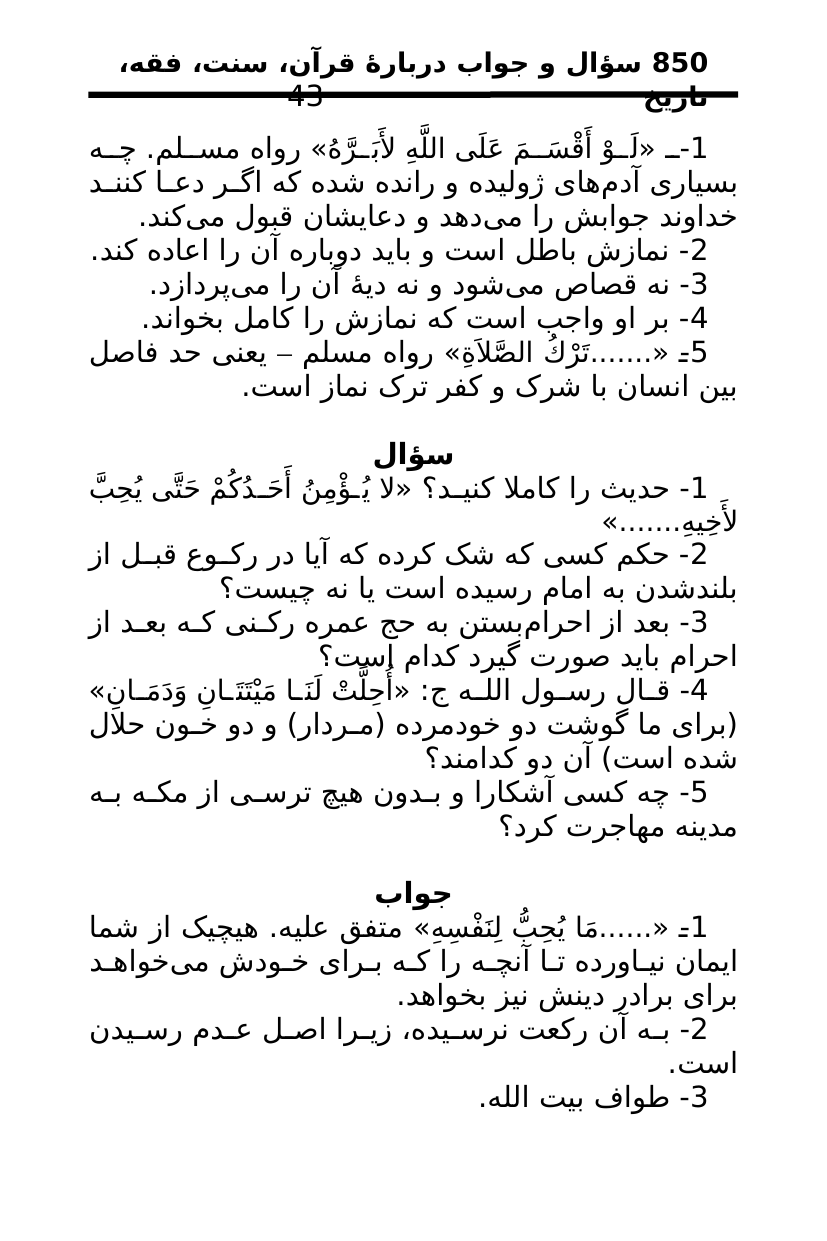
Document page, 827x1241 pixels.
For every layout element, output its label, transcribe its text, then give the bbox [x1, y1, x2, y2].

text 3- نه قصاص می‌شود و نه دیۀ آن را می‌پردازد. [89, 267, 738, 301]
text 5- چه کسی آشکارا و بدون هیچ ترسی از مکه به مدینه مهاجرت کرد؟ [89, 775, 738, 843]
text 2- به آن رکعت نرسیده، زیرا اصل عدم رسیدن است. [89, 1013, 738, 1081]
text سؤال [89, 437, 738, 471]
text 2- نمازش باطل است و باید دوباره آن را اعاده کند. [89, 233, 738, 267]
text 1- حدیث را کاملا کنید؟ «لا يُؤْمِنُ أَحَدُكُمْ حَتَّى يُحِبَّ لأَخِيهِ.......» [89, 471, 738, 538]
text 5- «.......تَرْكُ الصَّلاَةِ» رواه مسلم – یعنی حد فاصل بین انسان با شرک و کفر ترک نماز است. [89, 335, 738, 403]
text 2- حکم کسی که شک کرده که آیا در رکوع قبل از بلندشدن به امام رسیده است یا نه چیست؟ [89, 538, 738, 606]
text 3- بعد از احرام‌بستن به حج عمره رکنی که بعد از احرام باید صورت گیرد کدام است؟ [89, 606, 738, 673]
text 4- قال رسول الله ج: «أُحِلَّتْ لَنَا مَيْتَتَانِ وَدَمَانِ» (برای ما گوشت دو خودمرده (مردار) و دو خون حلال شده است) آن دو کدامند؟ [89, 673, 738, 775]
text 1- «لَوْ أَقْسَمَ عَلَى اللَّهِ لأَبَرَّهُ» رواه مسلم. چه بسیاری آدم‌های ژولیده و رانده شده که اگر دعا کنند خداوند جوابش را می‌دهد و دعایشان قبول می‌کند. [89, 132, 738, 233]
text 1- «......مَا يُحِبُّ لِنَفْسِهِ» متفق علیه. هیچیک از شما ایمان نیاورده تا آنچه را که برای خودش می‌خواهد برای برادر دینش نیز بخواهد. [89, 911, 738, 1013]
text 4- بر او واجب است که نمازش را کامل بخواند. [89, 301, 738, 335]
text 3- طواف بیت الله. [89, 1081, 738, 1114]
text جواب [89, 877, 738, 911]
